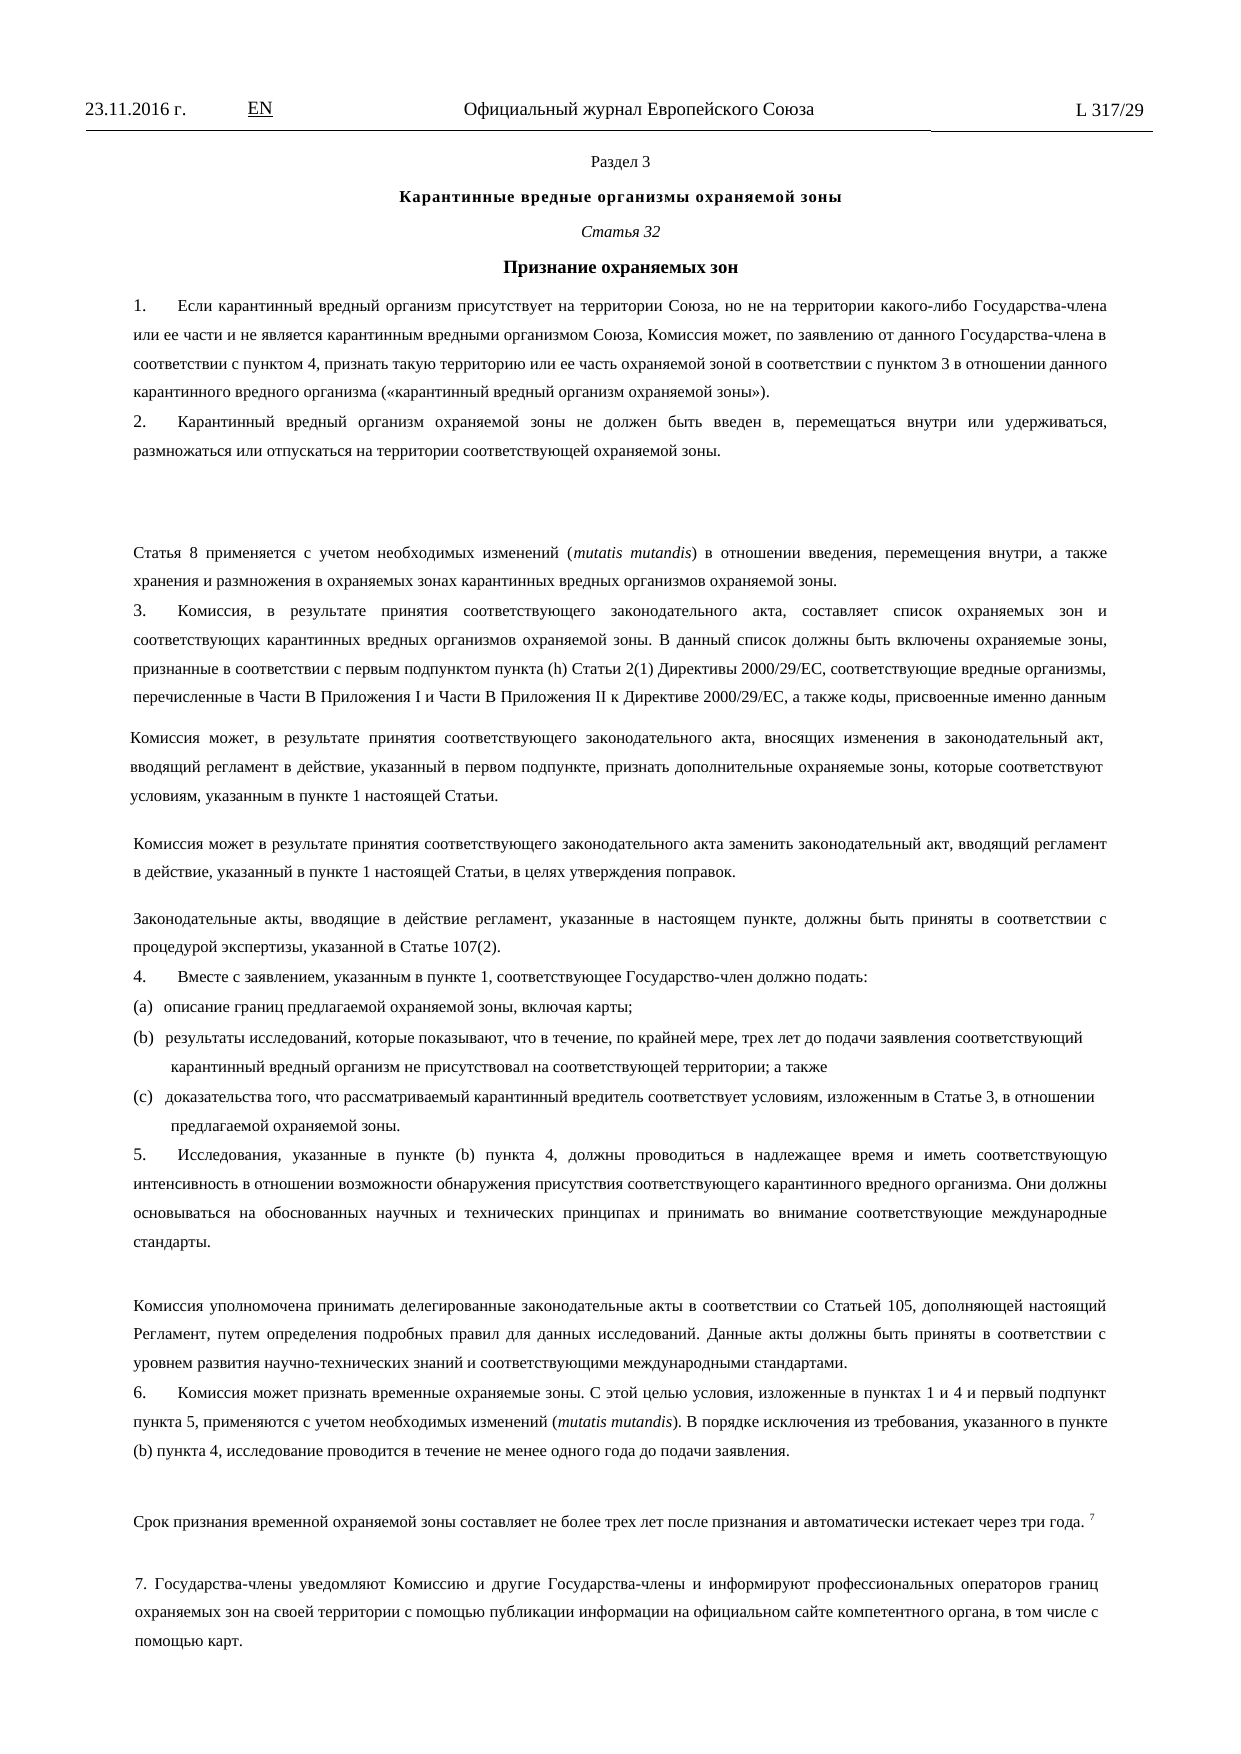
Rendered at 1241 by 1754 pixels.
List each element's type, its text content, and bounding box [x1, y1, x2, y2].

text Комиссия может в результате принятия соответствующего законодательного акта заменить законодательный акт, вводящий регламент в действие, указанный в пункте 1 настоящей Статьи, в целях утверждения поправок. [133, 833, 1108, 881]
text Признание охраняемых зон [133, 256, 1108, 278]
list Комиссия может признать временные охраняемые зоны. С этой целью условия, изложенные в пунктах 1 и 4 и первый подпункт пункта 5, применяются с учетом необходимых изменений (mutatis mutandis). В порядке исключения из требования, указанного в пункте (b) пункта 4, исследование проводится в течение не менее одного года до подачи заявления. [133, 1382, 1108, 1459]
text 7. Государства-члены уведомляют Комиссию и другие Государства-члены и информируют профессиональных операторов границ охраняемых зон на своей территории с помощью публикации информации на официальном сайте компетентного органа, в том числе с помощью карт. [134, 1573, 1100, 1650]
text Официальный журнал Европейского Союза [463, 98, 815, 119]
text Законодательные акты, вводящие в действие регламент, указанные в настоящем пункте, должны быть приняты в соответствии с процедурой экспертизы, указанной в Статье 107(2). [133, 908, 1108, 956]
list Исследования, указанные в пункте (b) пункта 4, должны проводиться в надлежащее время и иметь соответствующую интенсивность в отношении возможности обнаружения присутствия соответствующего карантинного вредного организма. Они должны основываться на обоснованных научных и технических принципах и принимать во внимание соответствующие международные стандарты. [133, 1144, 1108, 1251]
list результаты исследований, которые показывают, что в течение, по крайней мере, трех лет до подачи заявления соответствующий карантинный вредный организм не присутствовал на соответствующей территории; а также [133, 1027, 1108, 1076]
text Срок признания временной охраняемой зоны составляет не более трех лет после признания и автоматически истекает через три года. 7 [133, 1511, 1108, 1531]
text 23.11.2016 г. [85, 98, 187, 119]
text Статья 8 применяется с учетом необходимых изменений (mutatis mutandis) в отношении введения, перемещения внутри, а также хранения и размножения в охраняемых зонах карантинных вредных организмов охраняемой зоны. [133, 542, 1108, 590]
text EN [247, 97, 273, 116]
list Вместе с заявлением, указанным в пункте 1, соответствующее Государство-член должно подать: [133, 966, 1108, 986]
list Комиссия, в результате принятия соответствующего законодательного акта, составляет список охраняемых зон и соответствующих карантинных вредных организмов охраняемой зоны. В данный список должны быть включены охраняемые зоны, признанные в соответствии с первым подпунктом пункта (h) Статьи 2(1) Директивы 2000/29/EC, соответствующие вредные организмы, перечисленные в Части B Приложения I и Части B Приложения II к Директиве 2000/29/EC, а также коды, присвоенные именно данным вредным организмам. [133, 600, 1108, 712]
text Статья 32 [133, 221, 1108, 241]
text Раздел 3 [133, 151, 1108, 171]
text Комиссия может, в результате принятия соответствующего законодательного акта, вносящих изменения в законодательный акт, вводящий регламент в действие, указанный в первом подпункте, признать дополнительные охраняемые зоны, которые соответствуют условиям, указанным в пункте 1 настоящей Статьи. [130, 728, 1105, 805]
list Если карантинный вредный организм присутствует на территории Союза, но не на территории какого-либо Государства-члена или ее части и не является карантинным вредными организмом Союза, Комиссия может, по заявлению от данного Государства-члена в соответствии с пунктом 4, признать такую территорию или ее часть охраняемой зоной в соответствии с пунктом 3 в отношении данного карантинного вредного организма («карантинный вредный организм охраняемой зоны»). [133, 295, 1108, 401]
text Карантинные вредные организмы охраняемой зоны [133, 186, 1108, 206]
list доказательства того, что рассматриваемый карантинный вредитель соответствует условиям, изложенным в Статье 3, в отношении предлагаемой охраняемой зоны. [133, 1085, 1108, 1134]
text Комиссия уполномочена принимать делегированные законодательные акты в соответствии со Статьей 105, дополняющей настоящий Регламент, путем определения подробных правил для данных исследований. Данные акты должны быть приняты в соответствии с уровнем развития научно-технических знаний и соответствующими международными стандартами. [133, 1295, 1108, 1372]
list Карантинный вредный организм охраняемой зоны не должен быть введен в, перемещаться внутри или удерживаться, размножаться или отпускаться на территории соответствующей охраняемой зоны. [133, 411, 1108, 460]
text L 317/29 [1076, 98, 1144, 120]
list описание границ предлагаемой охраняемой зоны, включая карты; [133, 996, 1108, 1017]
